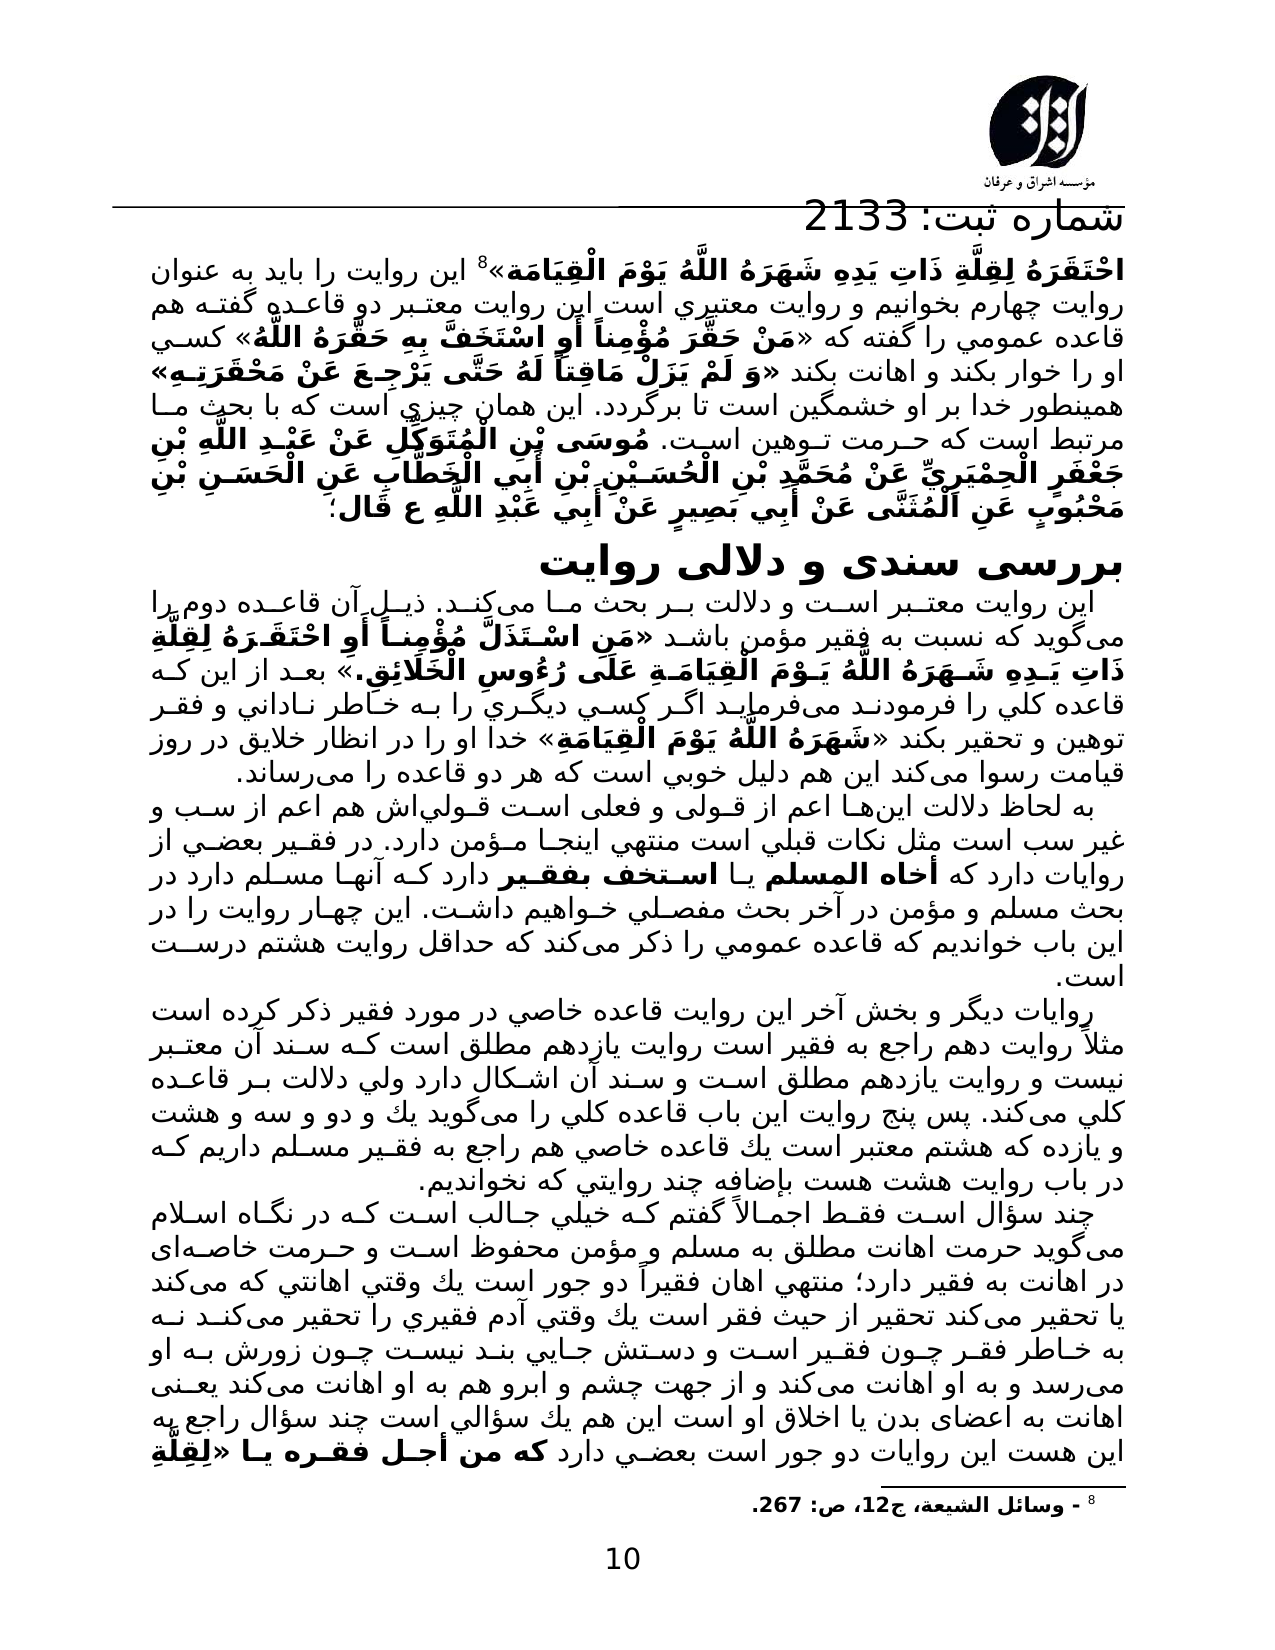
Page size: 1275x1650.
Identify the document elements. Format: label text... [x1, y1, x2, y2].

picture [980, 75, 1096, 192]
text به لحاظ دلالت این‌ها اعم از قولی و فعلی است قولي‌اش هم اعم از سب و غير سب است مثل نكات قبلي است منتهي اينجا مؤمن دارد. در فقير بعضي از روايات دارد كه أخاه المسلم يا استخف بفقير دارد كه آنها مسلم دارد در بحث مسلم و مؤمن در آخر بحث مفصلي خواهيم داشت. اين چهار روايت را در اين باب خوانديم كه قاعده عمومي را ذكر می‌كند كه حداقل روايت هشتم درست است. [150, 789, 1125, 993]
text روايات ديگر و بخش آخر اين روايت قاعده خاصي در مورد فقير ذكر كرده است مثلاً روايت دهم راجع به فقير است روايت يازدهم مطلق است كه سند آن معتبر نيست و روايت يازدهم مطلق است و سند آن اشكال دارد ولي دلالت بر قاعده كلي می‌كند. پس پنج روايت اين باب قاعده كلي را می‌گويد يك و دو و سه و هشت و يازده كه هشتم معتبر است يك قاعده خاصي هم راجع به فقير مسلم داريم كه در باب روايت هشت هست بإضافه چند روايتي كه نخوانديم. [150, 993, 1125, 1197]
subtitle بررسی سندی و دلالی روایت [150, 537, 1125, 586]
text اين روایت معتبر است و دلالت بر بحث ما می‌كند. ذيل آن قاعده دوم را می‌گويد كه نسبت به فقير مؤمن باشد «مَنِ اسْتَذَلَّ مُؤْمِناً أَوِ احْتَقَرَهُ لِقِلَّةِ ذَاتِ يَدِهِ شَهَرَهُ اللَّهُ يَوْمَ الْقِيَامَةِ عَلَى رُءُوسِ الْخَلَائِقِ.» بعد از اين که قاعده كلي را فرمودند می‌فرمايد اگر كسي ديگري را به خاطر ناداني و فقر توهين و تحقير بكند «شَهَرَهُ اللَّهُ يَوْمَ الْقِيَامَةِ» خدا او را در انظار خلایق در روز قيامت رسوا می‌كند اين هم دليل خوبي است كه هر دو قاعده را می‌رساند. [150, 586, 1125, 789]
